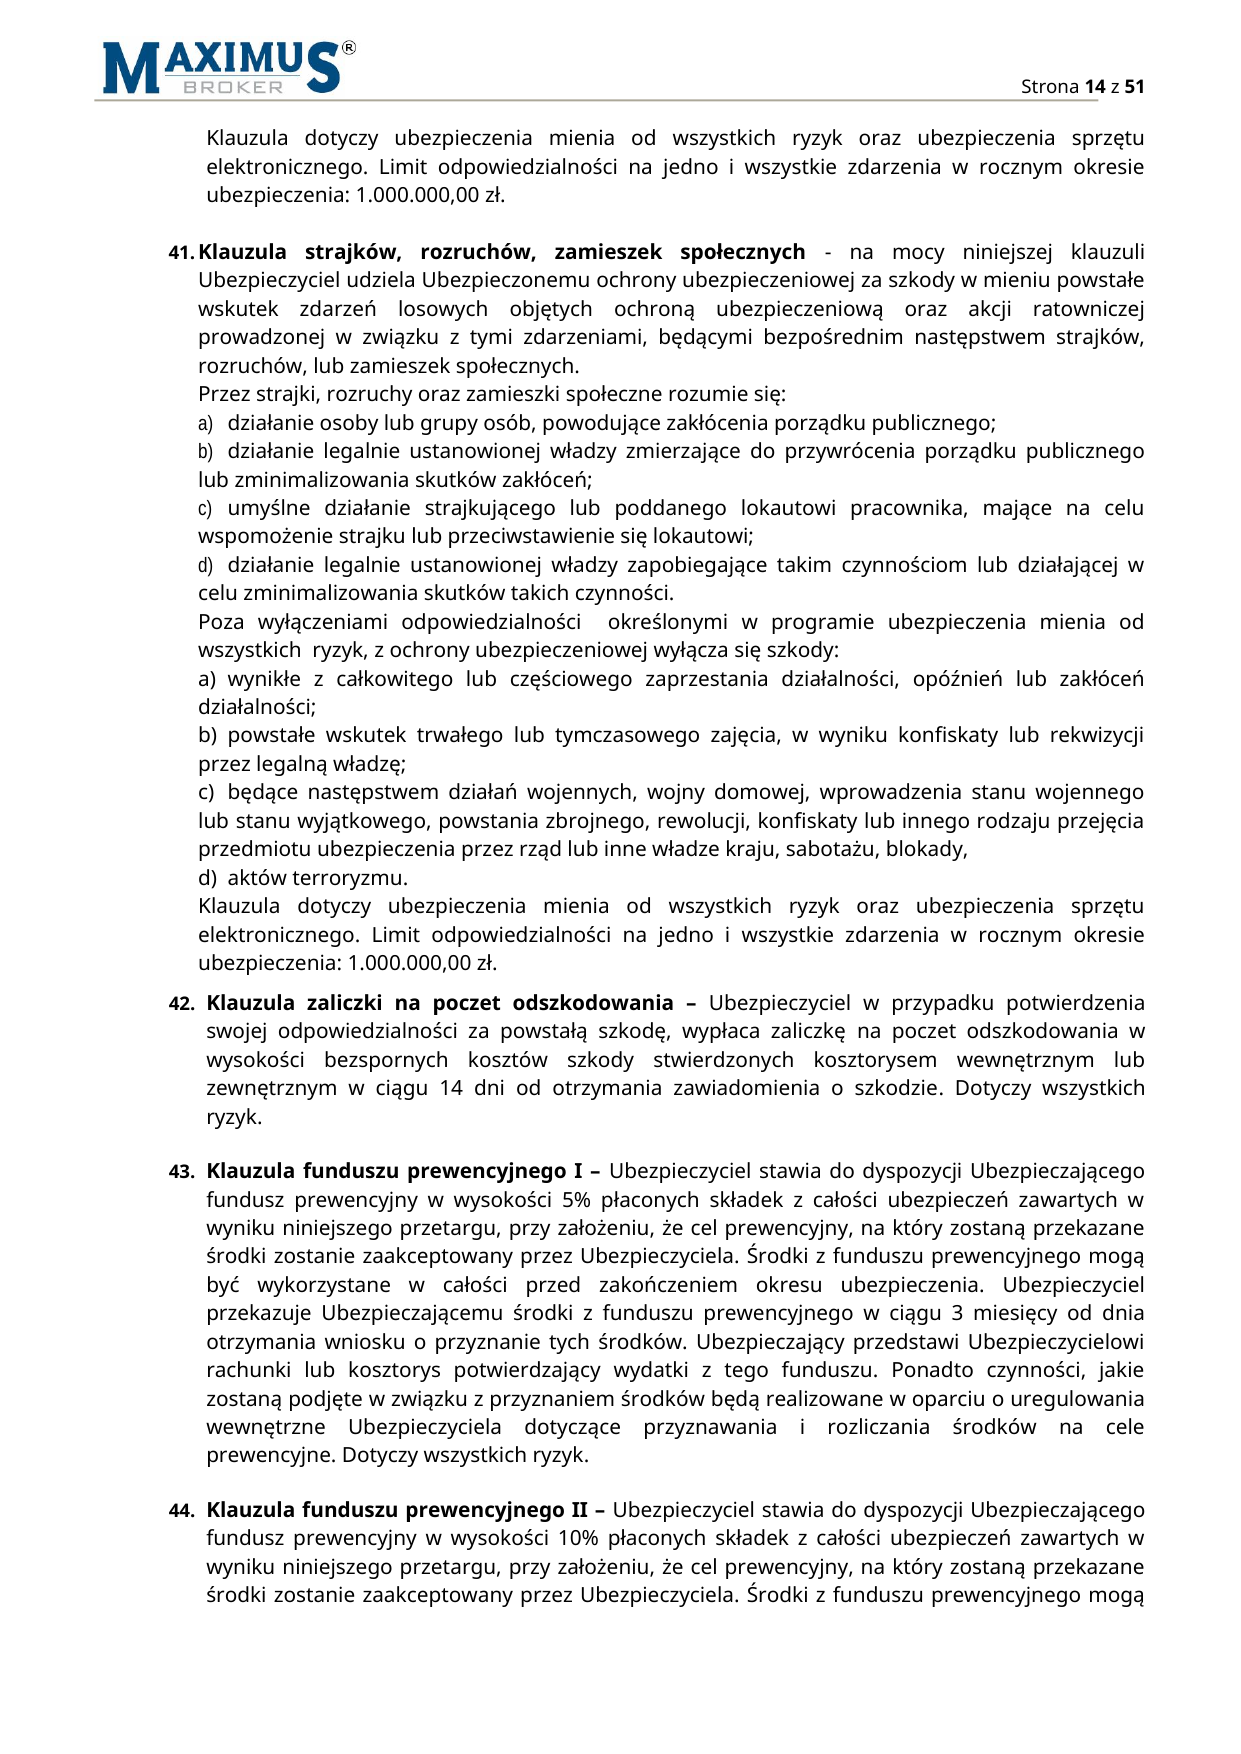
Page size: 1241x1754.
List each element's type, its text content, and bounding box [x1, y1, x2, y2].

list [168, 1495, 1146, 1609]
text Przez strajki, rozruchy oraz zamieszki społeczne rozumie się: [198, 379, 1146, 408]
list będące następstwem działań wojennych, wojny domowej, wprowadzenia stanu wojennego lub stanu wyjątkowego, powstania zbrojnego, rewolucji, konfiskaty lub innego rodzaju przejęcia przedmiotu ubezpieczenia przez rząd lub inne władze kraju, sabotażu, blokady, [198, 777, 1146, 863]
list umyślne działanie strajkującego lub poddanego lokautowi pracownika, mające na celu wspomożenie strajku lub przeciwstawienie się lokautowi; [198, 493, 1146, 550]
list Klauzula strajków, rozruchów, zamieszek społecznych - na mocy niniejszej klauzuli Ubezpieczyciel udziela Ubezpieczonemu ochrony ubezpieczeniowej za szkody w mieniu powstałe wskutek zdarzeń losowych objętych ochroną ubezpieczeniową oraz akcji ratowniczej prowadzonej w związku z tymi zdarzeniami, będącymi bezpośrednim następstwem strajków, rozruchów, lub zamieszek społecznych. [168, 237, 1146, 379]
list działanie legalnie ustanowionej władzy zapobiegające takim czynnościom lub działającej w celu zminimalizowania skutków takich czynności. [198, 550, 1146, 607]
list powstałe wskutek trwałego lub tymczasowego zajęcia, w wyniku konfiskaty lub rekwizycji przez legalną władzę; [198, 721, 1146, 777]
list Klauzula zaliczki na poczet odszkodowania – Ubezpieczyciel w przypadku potwierdzenia swojej odpowiedzialności za powstałą szkodę, wypłaca zaliczkę na poczet odszkodowania w wysokości bezspornych kosztów szkody stwierdzonych kosztorysem wewnętrznym lub zewnętrznym w ciągu 14 dni od otrzymania zawiadomienia o szkodzie. Dotyczy wszystkich ryzyk. [168, 988, 1146, 1130]
list aktów terroryzmu. [198, 863, 1146, 891]
list działanie osoby lub grupy osób, powodujące zakłócenia porządku publicznego; [198, 408, 1146, 436]
list Klauzula funduszu prewencyjnego I – Ubezpieczyciel stawia do dyspozycji Ubezpieczającego fundusz prewencyjny w wysokości 5% płaconych składek z całości ubezpieczeń zawartych w wyniku niniejszego przetargu, przy założeniu, że cel prewencyjny, na który zostaną przekazane środki zostanie zaakceptowany przez Ubezpieczyciela. Środki z funduszu prewencyjnego mogą być wykorzystane w całości przed zakończeniem okresu ubezpieczenia. Ubezpieczyciel przekazuje Ubezpieczającemu środki z funduszu prewencyjnego w ciągu 3 miesięcy od dnia otrzymania wniosku o przyznanie tych środków. Ubezpieczający przedstawi Ubezpieczycielowi rachunki lub kosztorys potwierdzający wydatki z tego funduszu. Ponadto czynności, jakie zostaną podjęte w związku z przyznaniem środków będą realizowane w oparciu o uregulowania wewnętrzne Ubezpieczyciela dotyczące przyznawania i rozliczania środków na cele prewencyjne. Dotyczy wszystkich ryzyk. [168, 1156, 1146, 1469]
list wynikłe z całkowitego lub częściowego zaprzestania działalności, opóźnień lub zakłóceń działalności; [198, 664, 1146, 721]
picture [97, 36, 362, 98]
text Poza wyłączeniami odpowiedzialności określonymi w programie ubezpieczenia mienia od wszystkich ryzyk, z ochrony ubezpieczeniowej wyłącza się szkody: [198, 607, 1146, 664]
text Klauzula dotyczy ubezpieczenia mienia od wszystkich ryzyk oraz ubezpieczenia sprzętu elektronicznego. Limit odpowiedzialności na jedno i wszystkie zdarzenia w rocznym okresie ubezpieczenia: 1.000.000,00 zł. [206, 123, 1146, 209]
list działanie legalnie ustanowionej władzy zmierzające do przywrócenia porządku publicznego lub zminimalizowania skutków zakłóceń; [198, 436, 1146, 493]
text Klauzula dotyczy ubezpieczenia mienia od wszystkich ryzyk oraz ubezpieczenia sprzętu elektronicznego. Limit odpowiedzialności na jedno i wszystkie zdarzenia w rocznym okresie ubezpieczenia: 1.000.000,00 zł. [198, 891, 1146, 977]
